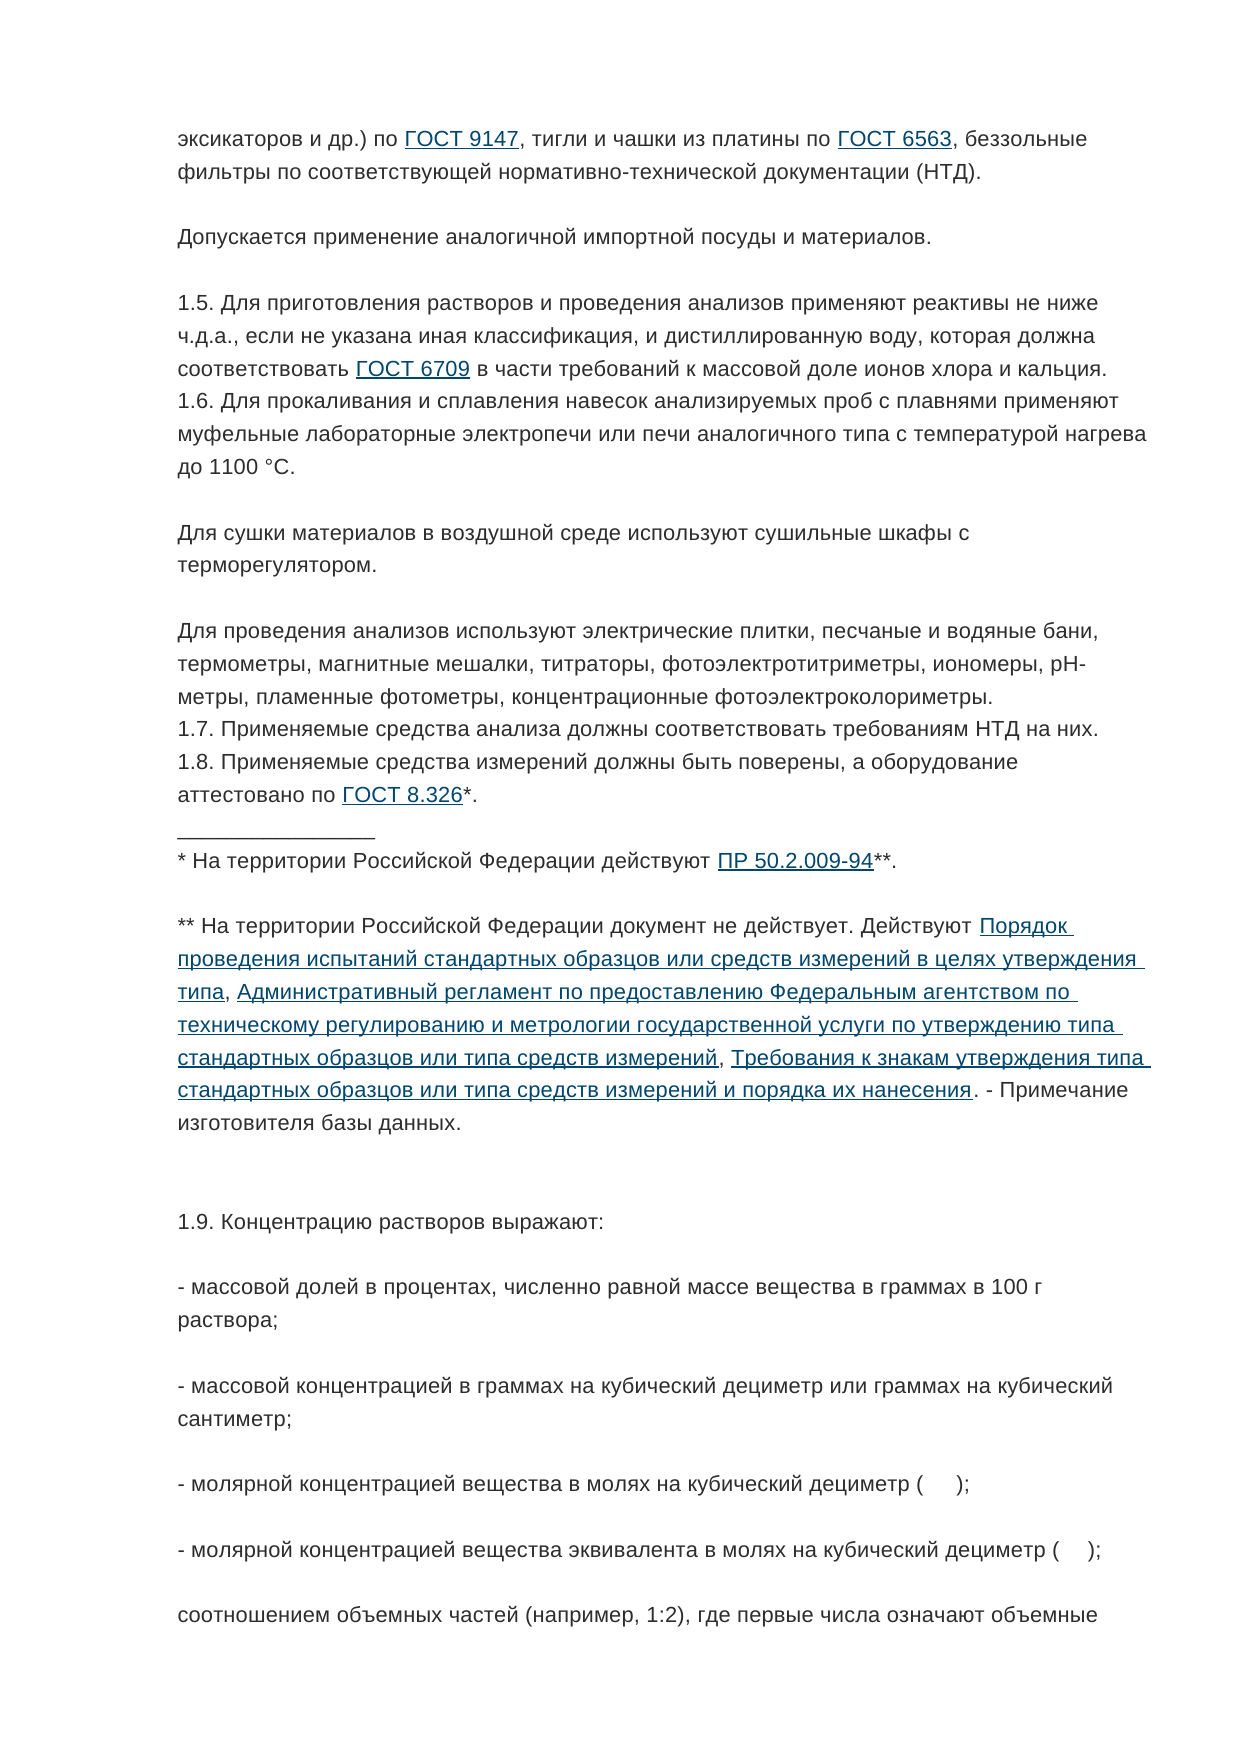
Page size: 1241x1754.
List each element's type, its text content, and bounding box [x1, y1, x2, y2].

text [177, 118, 1152, 282]
text 1.7. Применяемые средства анализа должны соответствовать требованиям НТД на них. [177, 709, 1152, 742]
text 1.5. Для приготовления растворов и проведения анализов применяют реактивы не ниже ч.д.а., если не указана иная классификация, и дистиллированную воду, которая должна соответствовать ГОСТ 6709 в части требований к массовой доле ионов хлора и кальция. [177, 282, 1152, 381]
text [177, 1201, 1152, 1627]
text 1.8. Применяемые средства измерений должны быть поверены, а оборудование аттестовано по ГОСТ 8.326*. ________________ * На территории Российской Федерации действуют ПР 50.2.009-94**. ** На территории Российской Федерации документ не действует. Действуют Порядок проведения испытаний стандартных образцов или средств измерений в целях утверждения типа, Административный регламент по предоставлению Федеральным агентством по техническому регулированию и метрологии государственной услуги по утверждению типа стандартных образцов или типа средств измерений, Требования к знакам утверждения типа стандартных образцов или типа средств измерений и порядка их нанесения. - Примечание изготовителя базы данных. [177, 742, 1152, 1135]
text 1.6. Для прокаливания и сплавления навесок анализируемых проб с плавнями применяют муфельные лабораторные электропечи или печи аналогичного типа с температурой нагрева до 1100 °С. Для сушки материалов в воздушной среде используют сушильные шкафы с терморегулятором. Для проведения анализов используют электрические плитки, песчаные и водяные бани, термометры, магнитные мешалки, титраторы, фотоэлектротитриметры, иономеры, pH-метры, пламенные фотометры, концентрационные фотоэлектроколориметры. [177, 381, 1152, 709]
